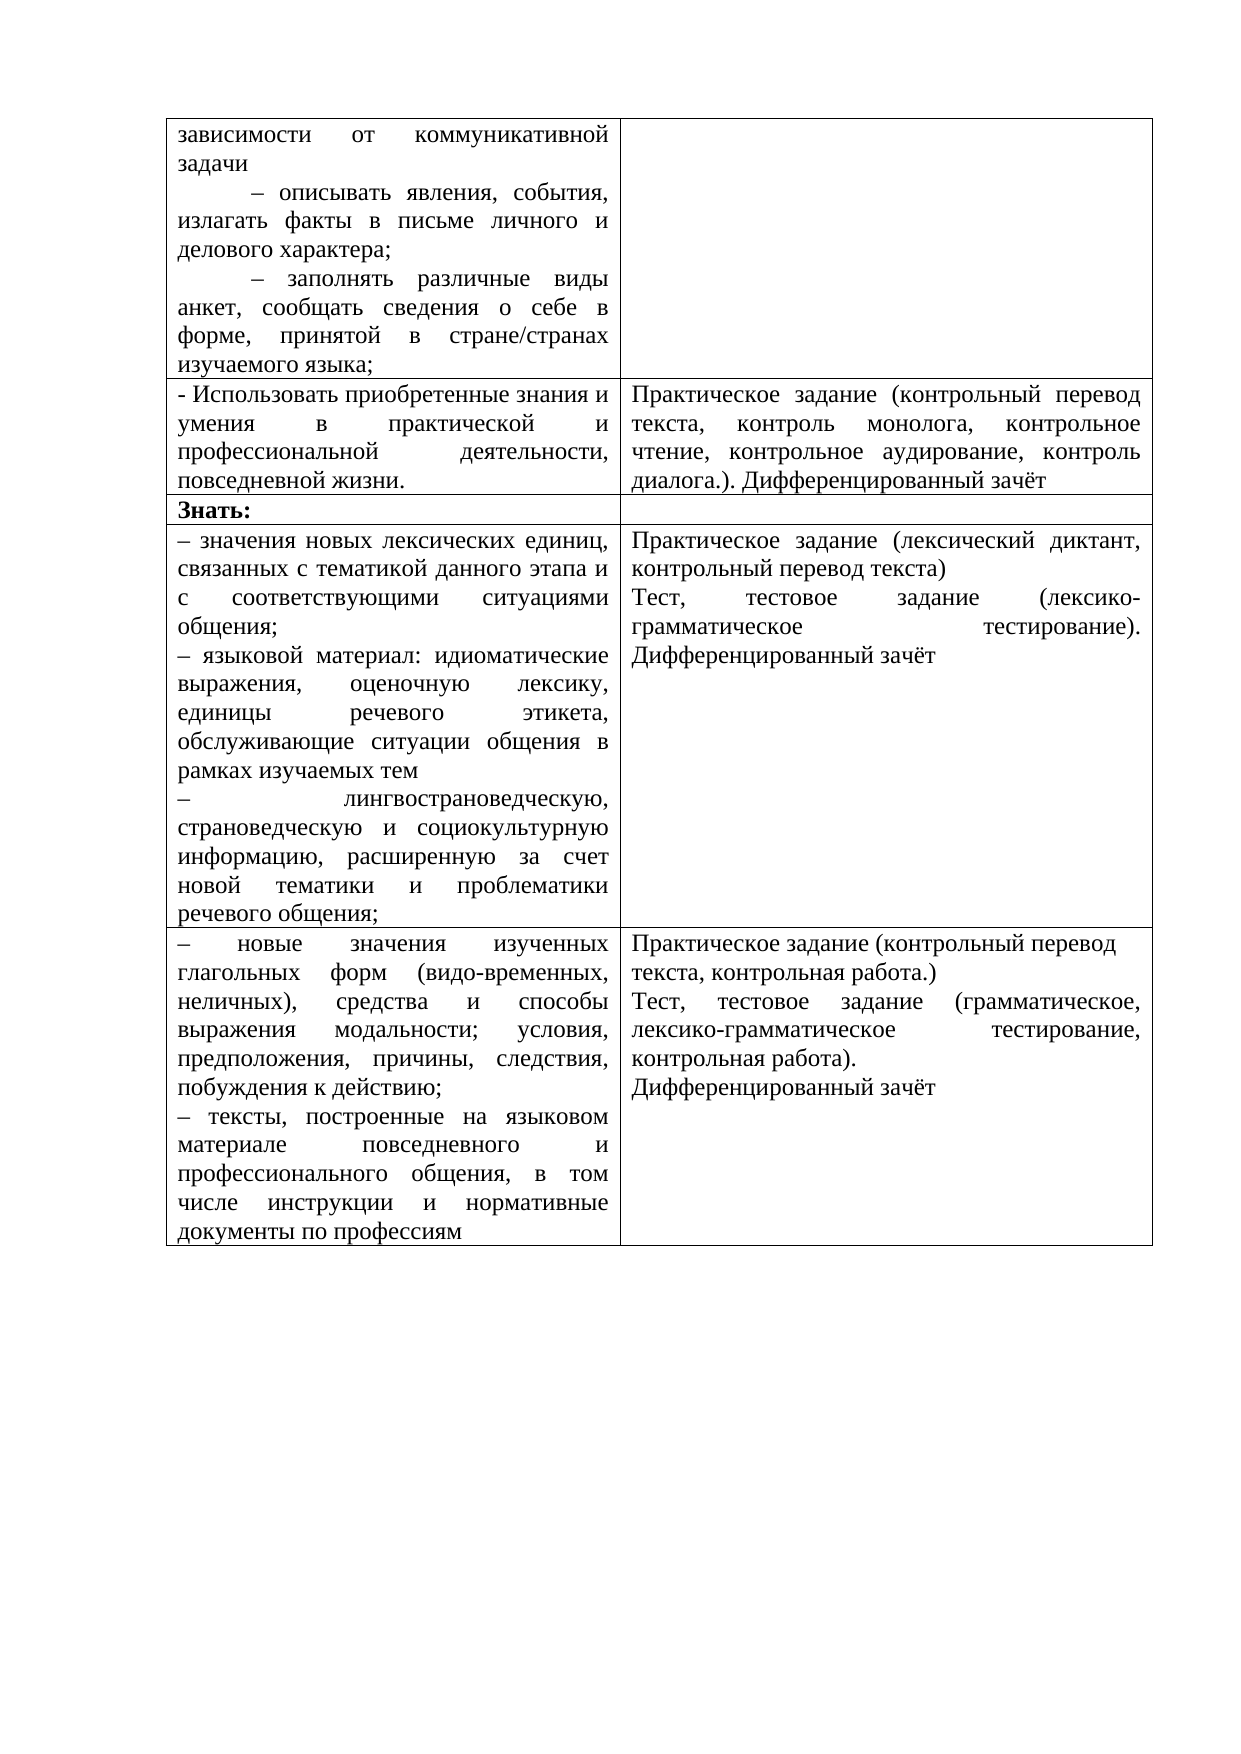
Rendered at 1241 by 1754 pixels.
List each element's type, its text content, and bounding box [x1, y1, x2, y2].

table_cell Практическое задание (контрольный перевод текста, контрольная работа.) Тест, тестовое задание (грамматическое, лексико-грамматическое тестирование, контрольная работа). Дифференцированный зачёт [621, 928, 1152, 1244]
table_cell - Использовать приобретенные знания и умения в практической и профессиональной деятельности, повседневной жизни. [167, 379, 620, 494]
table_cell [621, 119, 1152, 378]
table_cell Знать: [167, 495, 620, 524]
table_cell – новые значения изученных глагольных форм (видо-временных, неличных), средства и способы выражения модальности; условия, предположения, причины, следствия, побуждения к действию; – тексты, построенные на языковом материале повседневного и профессионального общения, в том числе инструкции и нормативные документы по профессиям [167, 928, 620, 1244]
table_cell Практическое задание (контрольный перевод текста, контроль монолога, контрольное чтение, контрольное аудирование, контроль диалога.). Дифференцированный зачёт [621, 379, 1152, 494]
table_cell – значения новых лексических единиц, связанных с тематикой данного этапа и с соответствующими ситуациями общения; – языковой материал: идиоматические выражения, оценочную лексику, единицы речевого этикета, обслуживающие ситуации общения в рамках изучаемых тем – лингвострановедческую, страноведческую и социокультурную информацию, расширенную за счет новой тематики и проблематики речевого общения; [167, 525, 620, 927]
table_cell Практическое задание (лексический диктант, контрольный перевод текста) Тест, тестовое задание (лексико-грамматическое тестирование). Дифференцированный зачёт [621, 525, 1152, 927]
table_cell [167, 119, 620, 378]
table_cell [621, 495, 1152, 524]
